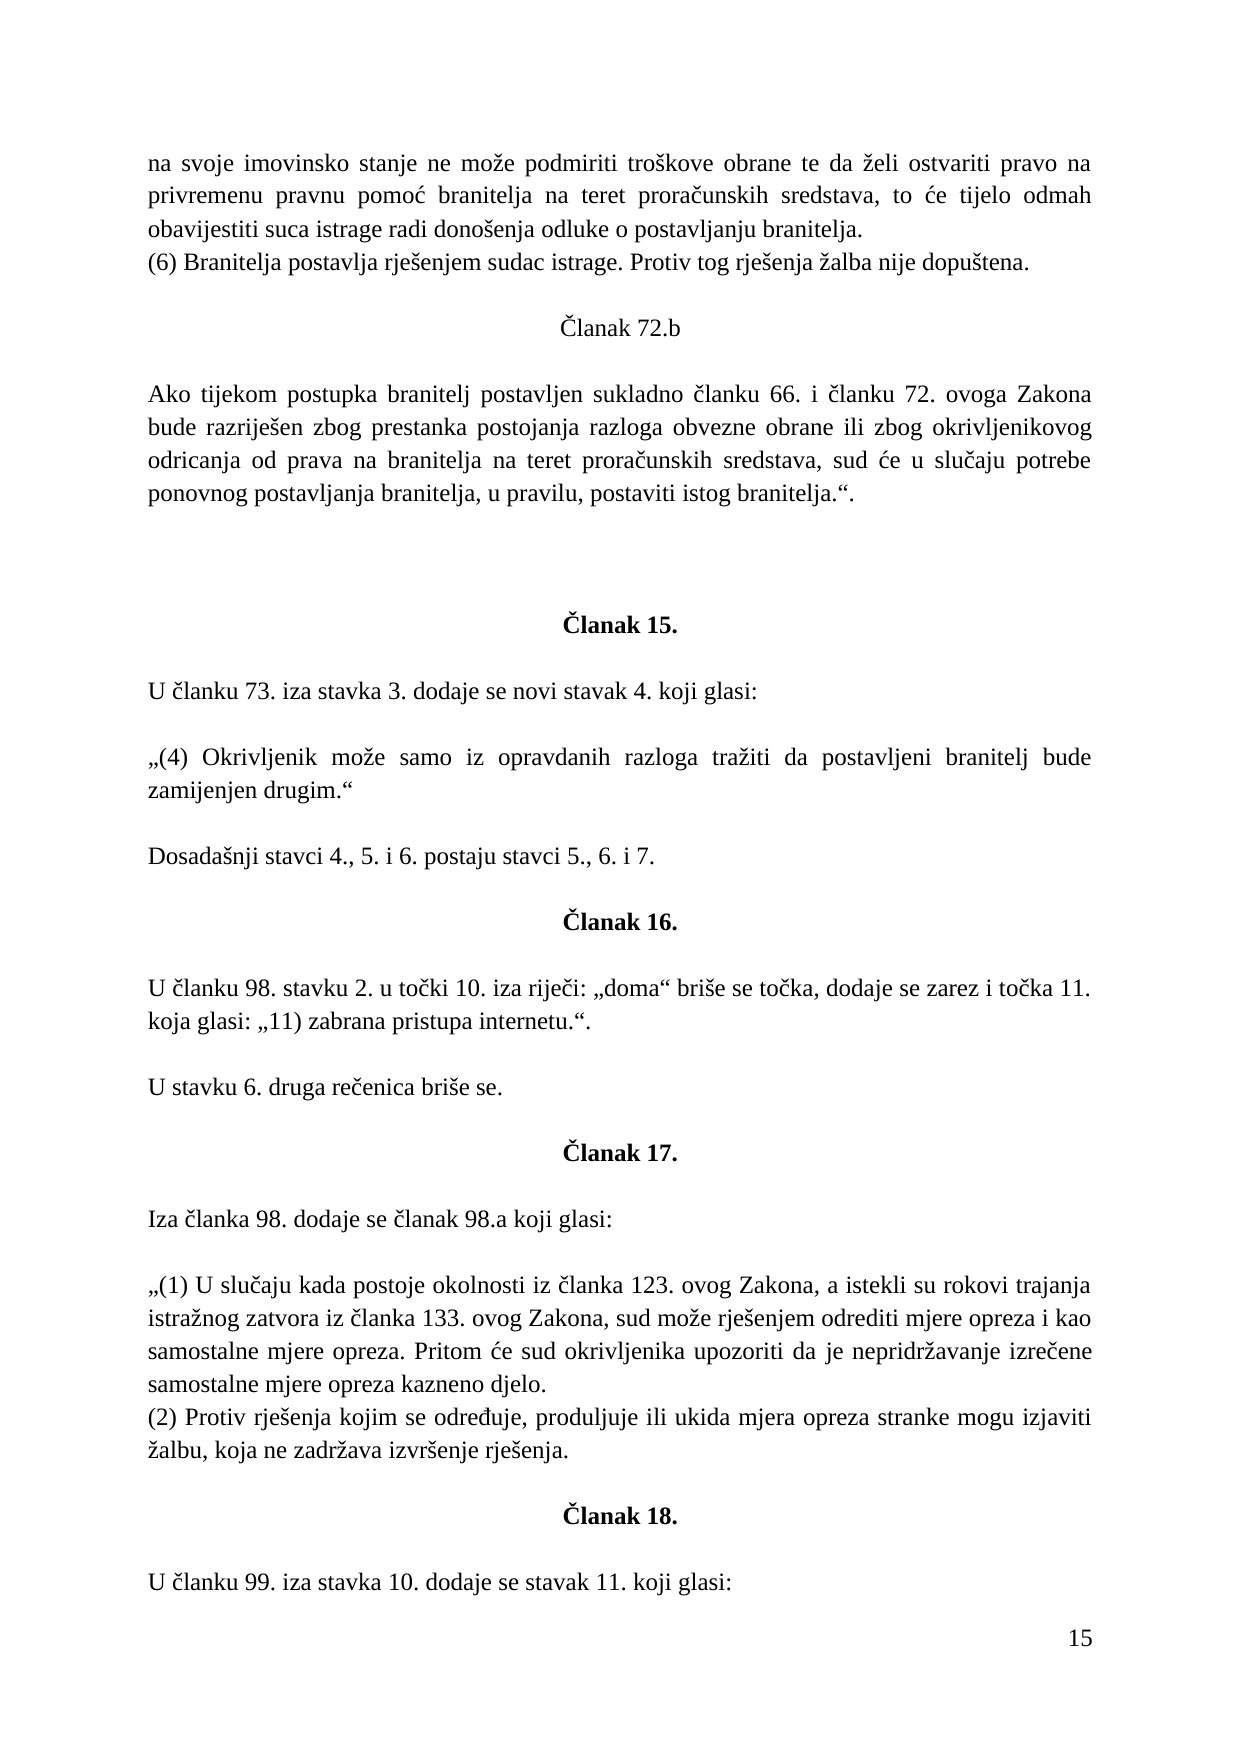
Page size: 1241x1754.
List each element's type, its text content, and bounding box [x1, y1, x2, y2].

text U članku 98. stavku 2. u točki 10. iza riječi: „doma“ briše se točka, dodaje se zarez i točka 11. koja glasi: „11) zabrana pristupa internetu.“. [148, 973, 1093, 1035]
text U stavku 6. druga rečenica briše se. [148, 1072, 1093, 1101]
text U članku 73. iza stavka 3. dodaje se novi stavak 4. koji glasi: [148, 676, 1093, 705]
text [148, 148, 1093, 242]
text Članak 16. [148, 907, 1093, 936]
text „(1) U slučaju kada postoje okolnosti iz članka 123. ovog Zakona, a istekli su rokovi trajanja istražnog zatvora iz članka 133. ovog Zakona, sud može rješenjem odrediti mjere opreza i kao samostalne mjere opreza. Pritom će sud okrivljenika upozoriti da je nepridržavanje izrečene samostalne mjere opreza kazneno djelo. [148, 1270, 1093, 1398]
text „(4) Okrivljenik može samo iz opravdanih razloga tražiti da postavljeni branitelj bude zamijenjen drugim.“ [148, 742, 1093, 804]
text Iza članka 98. dodaje se članak 98.a koji glasi: [148, 1204, 1093, 1233]
text Članak 17. [148, 1138, 1093, 1167]
text Dosadašnji stavci 4., 5. i 6. postaju stavci 5., 6. i 7. [148, 841, 1093, 870]
text Članak 18. [148, 1501, 1093, 1530]
text (2) Protiv rješenja kojim se određuje, produljuje ili ukida mjera opreza stranke mogu izjaviti žalbu, koja ne zadržava izvršenje rješenja. [148, 1402, 1093, 1464]
text Članak 15. [148, 610, 1093, 639]
text U članku 99. iza stavka 10. dodaje se stavak 11. koji glasi: [148, 1567, 1093, 1596]
text Članak 72.b [148, 313, 1093, 341]
text (6) Branitelja postavlja rješenjem sudac istrage. Protiv tog rješenja žalba nije dopuštena. [148, 247, 1093, 275]
text Ako tijekom postupka branitelj postavljen sukladno članku 66. i članku 72. ovoga Zakona bude razriješen zbog prestanka postojanja razloga obvezne obrane ili zbog okrivljenikovog odricanja od prava na branitelja na teret proračunskih sredstava, sud će u slučaju potrebe ponovnog postavljanja branitelja, u pravilu, postaviti istog branitelja.“. [148, 379, 1093, 507]
